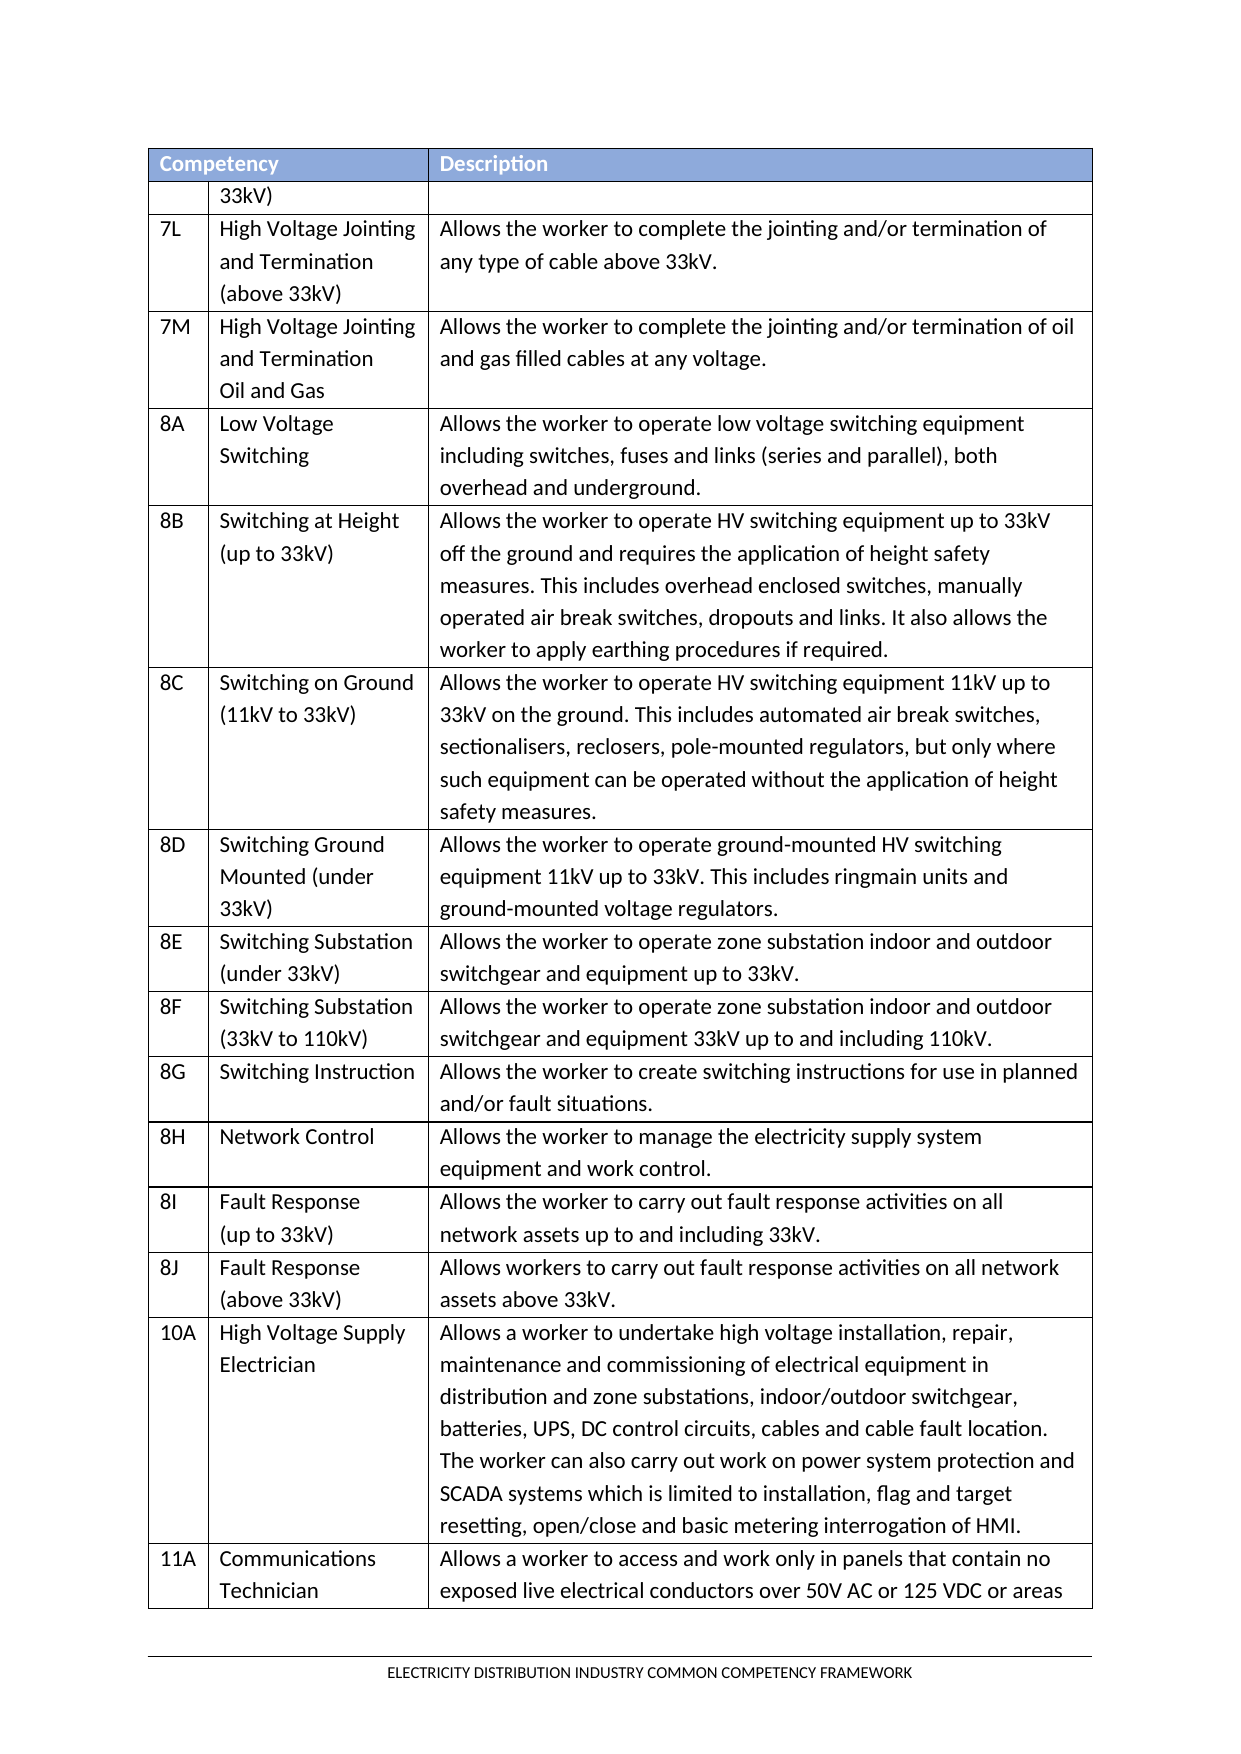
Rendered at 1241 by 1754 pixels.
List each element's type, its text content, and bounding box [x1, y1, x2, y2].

table_cell 8J [149, 1253, 208, 1317]
table_cell 8H [149, 1123, 208, 1186]
table_cell 8B [149, 506, 208, 667]
table_cell 8F [149, 992, 208, 1056]
table_cell High Voltage Jointing and Termination Oil and Gas [209, 312, 428, 408]
table_cell Switching Substation (under 33kV) [209, 927, 428, 991]
table_cell Allows the worker to complete the jointing and/or termination of oil and gas filled cables at any voltage. [429, 312, 1092, 408]
table_cell 7K [149, 182, 208, 213]
table_cell 11A [149, 1544, 208, 1608]
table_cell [429, 182, 1092, 213]
table_cell Communications Technician [209, 1544, 428, 1608]
table_cell 10A [149, 1318, 208, 1543]
table_cell Switching Substation (33kV to 110kV) [209, 992, 428, 1056]
table_header Competency [149, 149, 428, 181]
table_cell Fault Response (above 33kV) [209, 1253, 428, 1317]
table_cell Allows the worker to carry out fault response activities on all network assets up to and including 33kV. [429, 1188, 1092, 1252]
table_cell 8E [149, 927, 208, 991]
table_cell 8A [149, 409, 208, 505]
table_cell Fault Response (up to 33kV) [209, 1188, 428, 1252]
table_cell 7L [149, 215, 208, 311]
table_cell 8I [149, 1188, 208, 1252]
table_cell 8G [149, 1057, 208, 1121]
table_cell Allows the worker to operate HV switching equipment 11kV up to 33kV on the ground. This includes automated air break switches, sectionalisers, reclosers, pole-mounted regulators, but only where such equipment can be operated without the application of height safety measures. [429, 668, 1092, 829]
table_cell Allows the worker to create switching instructions for use in planned and/or fault situations. [429, 1057, 1092, 1121]
table_cell Allows the worker to operate low voltage switching equipment including switches, fuses and links (series and parallel), both overhead and underground. [429, 409, 1092, 505]
table_cell Low Voltage Switching [209, 409, 428, 505]
table_cell 7M [149, 312, 208, 408]
table_cell 8C [149, 668, 208, 829]
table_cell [429, 1544, 1092, 1608]
table_cell Allows the worker to operate zone substation indoor and outdoor switchgear and equipment up to 33kV. [429, 927, 1092, 991]
table_cell Allows workers to carry out fault response activities on all network assets above 33kV. [429, 1253, 1092, 1317]
table_cell Allows the worker to manage the electricity supply system equipment and work control. [429, 1123, 1092, 1186]
table_cell Switching Instruction [209, 1057, 428, 1121]
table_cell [209, 182, 428, 213]
table_cell Network Control [209, 1123, 428, 1186]
table_cell Allows a worker to undertake high voltage installation, repair, maintenance and commissioning of electrical equipment in distribution and zone substations, indoor/outdoor switchgear, batteries, UPS, DC control circuits, cables and cable fault location. The worker can also carry out work on power system protection and SCADA systems which is limited to installation, flag and target resetting, open/close and basic metering interrogation of HMI. [429, 1318, 1092, 1543]
table_cell Allows the worker to operate zone substation indoor and outdoor switchgear and equipment 33kV up to and including 110kV. [429, 992, 1092, 1056]
table_cell High Voltage Supply Electrician [209, 1318, 428, 1543]
table_header Description [429, 149, 1092, 181]
table_cell Allows the worker to operate ground-mounted HV switching equipment 11kV up to 33kV. This includes ringmain units and ground-mounted voltage regulators. [429, 830, 1092, 926]
table_cell Allows the worker to complete the jointing and/or termination of any type of cable above 33kV. [429, 215, 1092, 311]
table_cell Switching at Height (up to 33kV) [209, 506, 428, 667]
table_cell High Voltage Jointing and Termination (above 33kV) [209, 215, 428, 311]
table_cell Switching on Ground (11kV to 33kV) [209, 668, 428, 829]
table_cell 8D [149, 830, 208, 926]
table_cell Switching Ground Mounted (under 33kV) [209, 830, 428, 926]
table_cell Allows the worker to operate HV switching equipment up to 33kV off the ground and requires the application of height safety measures. This includes overhead enclosed switches, manually operated air break switches, dropouts and links. It also allows the worker to apply earthing procedures if required. [429, 506, 1092, 667]
